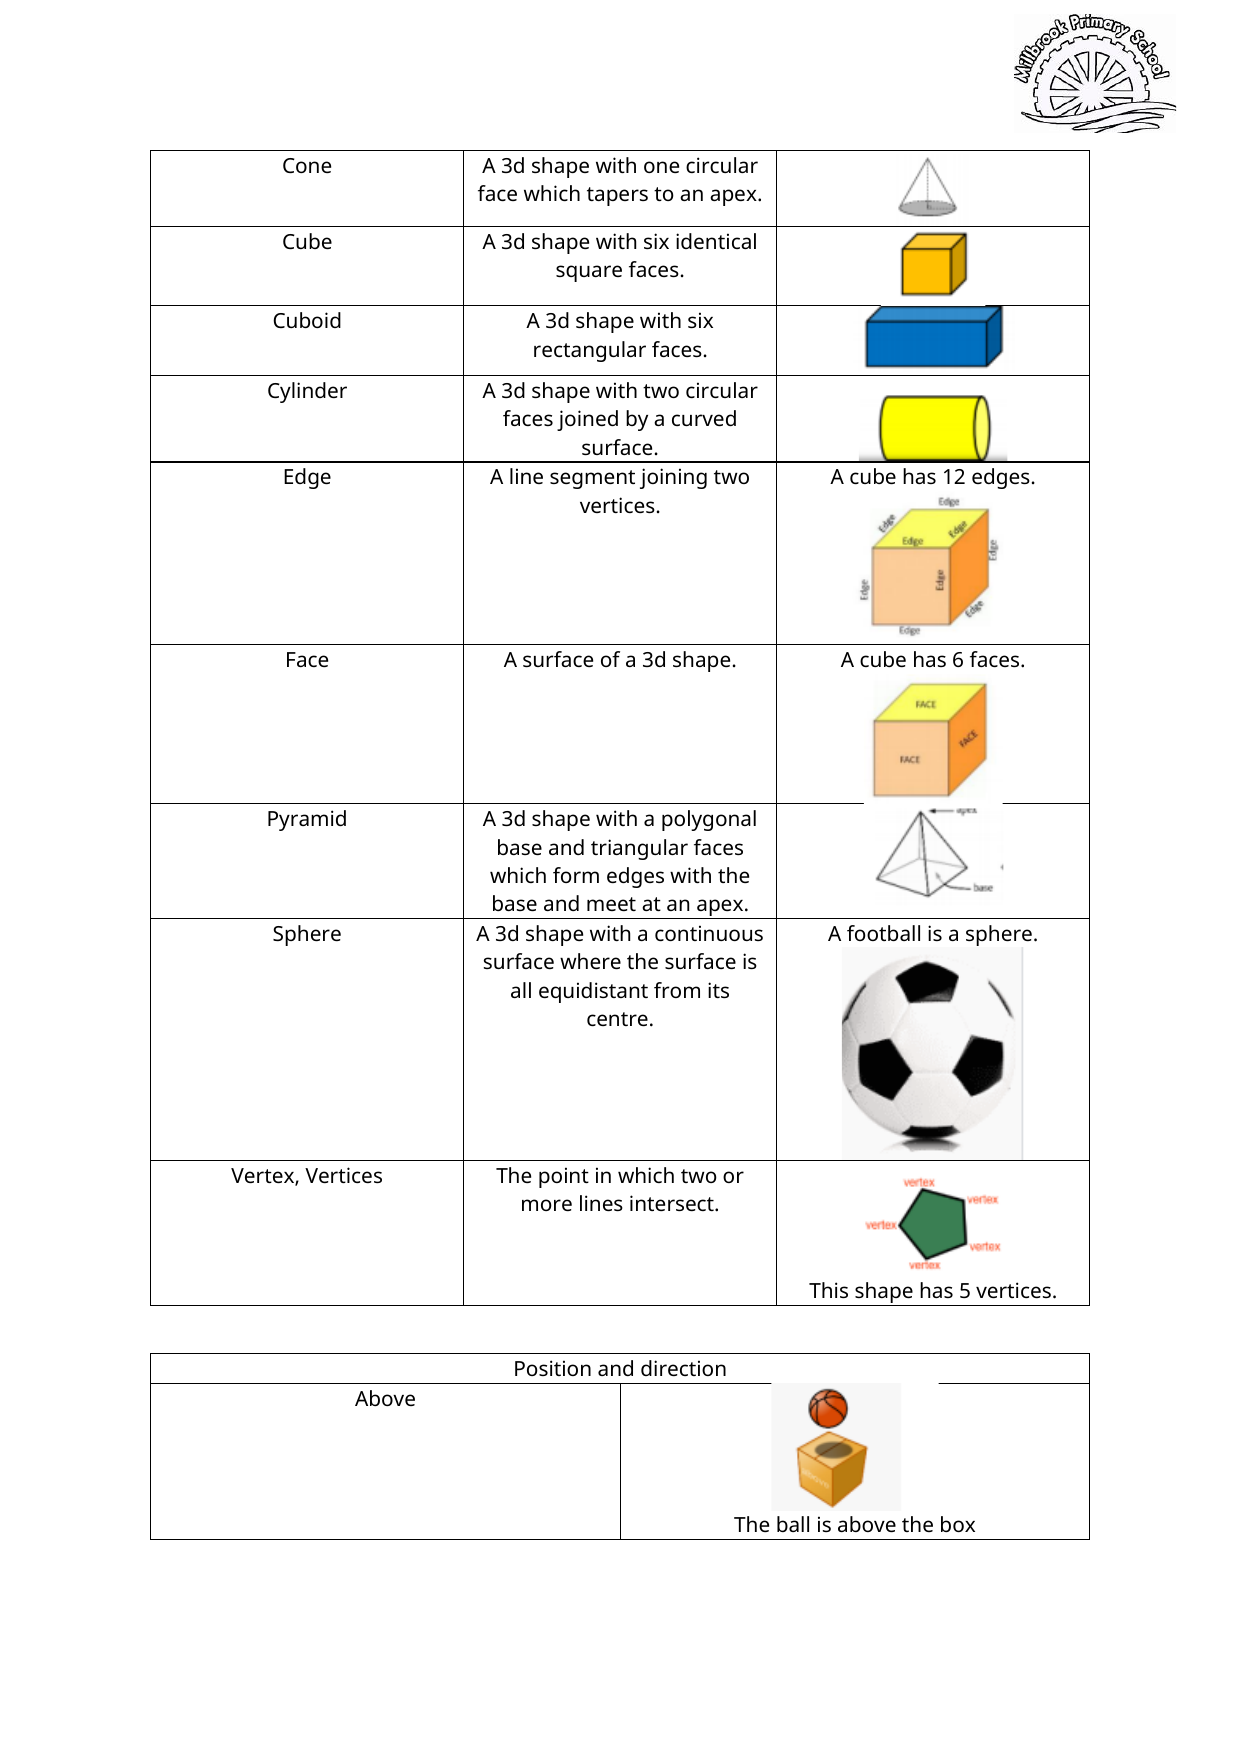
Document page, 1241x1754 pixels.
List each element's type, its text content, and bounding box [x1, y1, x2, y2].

table_cell The point in which two or more lines intersect. [464, 1161, 776, 1305]
table_cell Edge [151, 463, 463, 644]
table_cell The ball is above the box [621, 1384, 1089, 1539]
table_cell [986, 227, 1089, 305]
picture [851, 227, 1016, 375]
table_cell Above [151, 1384, 620, 1539]
picture [886, 151, 980, 226]
table_cell Cube [151, 227, 463, 305]
picture [848, 490, 1019, 644]
table_cell Pyramid [151, 804, 463, 918]
table_cell [777, 376, 858, 461]
table_cell [1008, 376, 1089, 461]
table_header Position and direction [151, 1354, 1089, 1383]
table_cell This shape has 5 vertices. [777, 1161, 1089, 1305]
table_cell Cone [151, 151, 463, 226]
table_cell A 3d shape with a continuous surface where the surface is all equidistant from its centre. [464, 919, 776, 1160]
table_cell A football is a sphere. [777, 919, 1089, 1160]
table_cell Cuboid [151, 306, 463, 375]
picture [841, 947, 1025, 1160]
table_cell [1016, 306, 1089, 375]
table_cell Face [151, 645, 463, 803]
picture [1014, 14, 1177, 133]
picture [850, 1161, 1016, 1277]
picture [858, 376, 1008, 461]
table_cell A surface of a 3d shape. [464, 645, 776, 803]
table_cell A cube has 12 edges. [777, 463, 1089, 644]
picture [771, 1383, 939, 1511]
table_cell A 3d shape with two circular faces joined by a curved surface. [464, 376, 776, 461]
table_cell Vertex, Vertices [151, 1161, 463, 1305]
table_cell [777, 151, 886, 226]
table_cell A 3d shape with six rectangular faces. [464, 306, 776, 375]
table_cell A 3d shape with a polygonal base and triangular faces which form edges with the base and meet at an apex. [464, 804, 776, 918]
picture [862, 673, 1004, 906]
table_cell A 3d shape with six identical square faces. [464, 227, 776, 305]
table_cell [777, 227, 880, 305]
table_cell Sphere [151, 919, 463, 1160]
table_cell A cube has 6 faces. [777, 645, 1089, 803]
table_cell A line segment joining two vertices. [464, 463, 776, 644]
table_cell [980, 151, 1089, 226]
table_cell Cylinder [151, 376, 463, 461]
table_cell [777, 306, 851, 375]
table_cell [777, 804, 1089, 918]
table_cell A 3d shape with one circular face which tapers to an apex. [464, 151, 776, 226]
